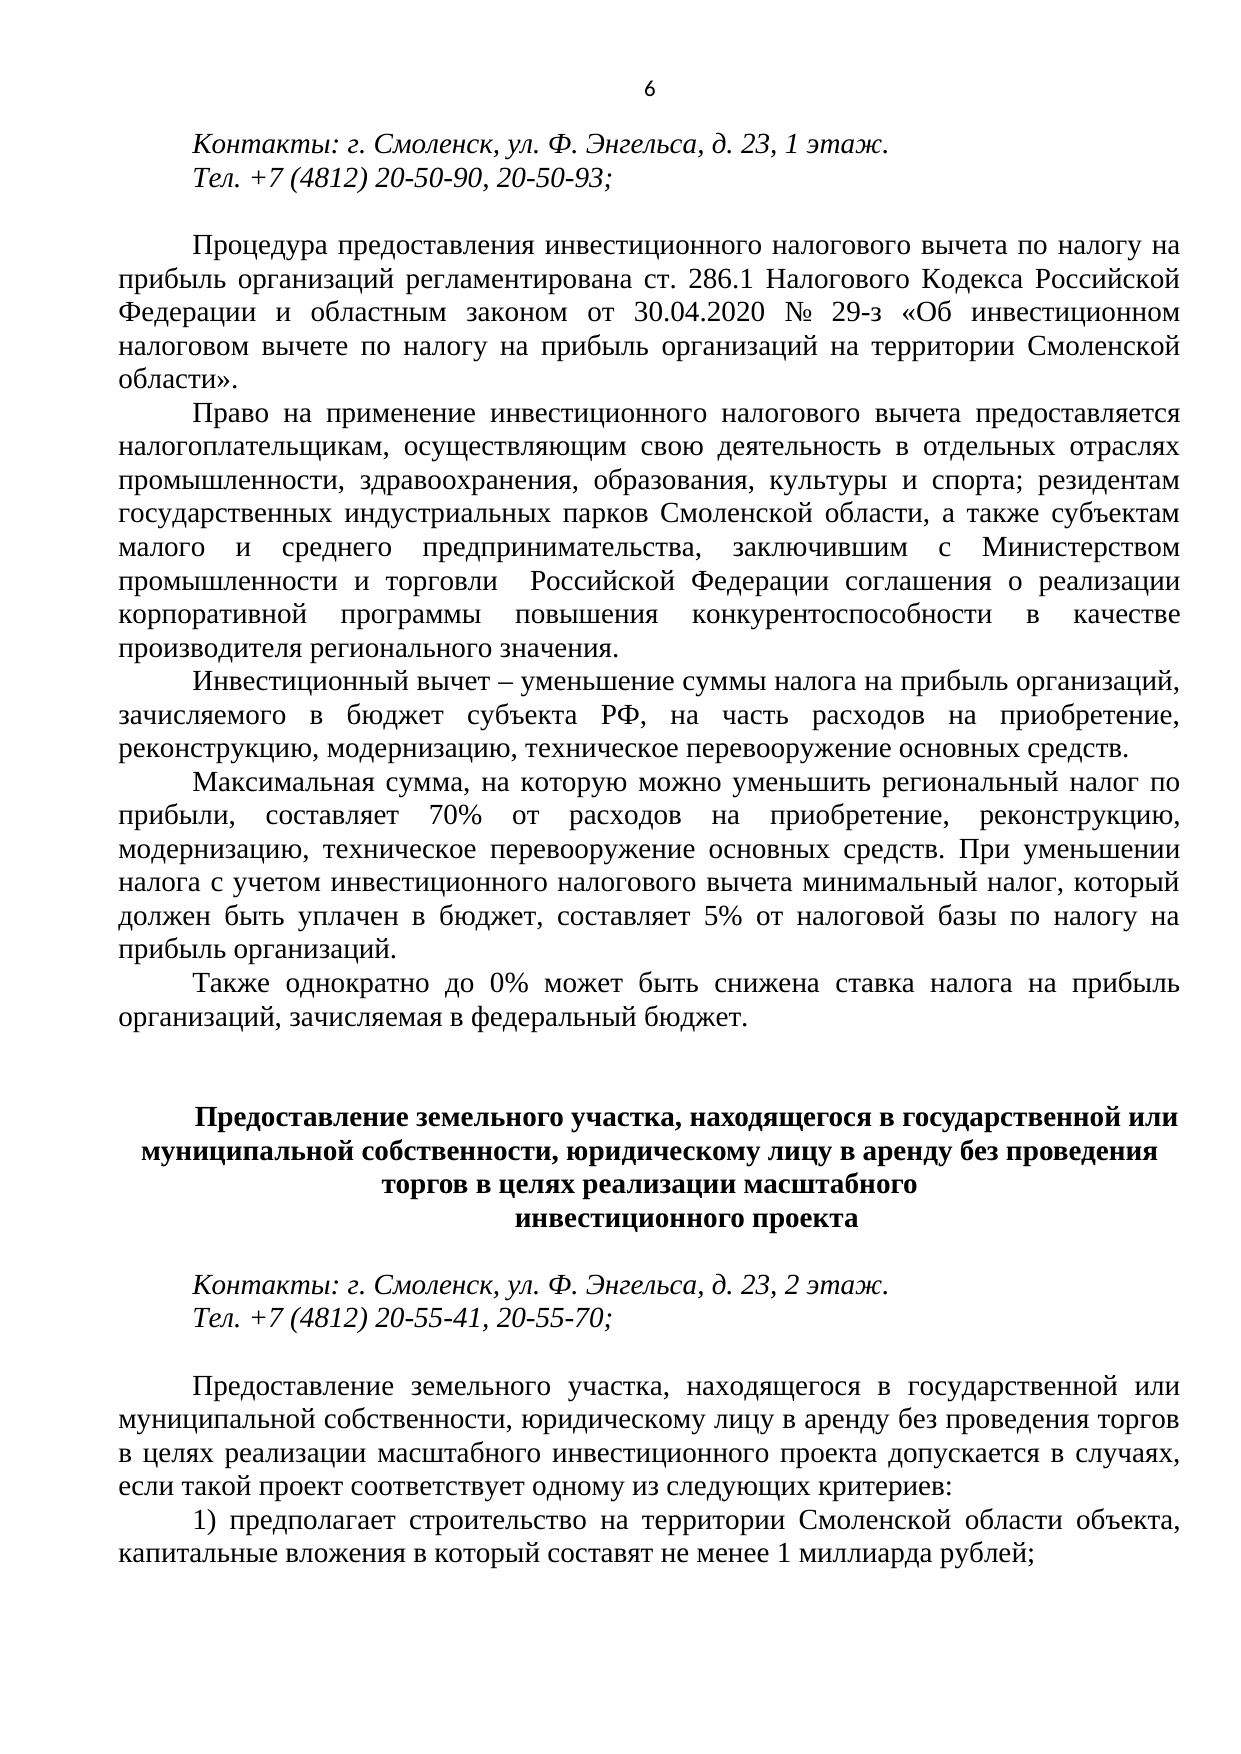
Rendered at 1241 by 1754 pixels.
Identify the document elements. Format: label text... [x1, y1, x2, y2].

subtitle инвестиционного проекта [118, 1200, 1181, 1233]
text Инвестиционный вычет – уменьшение суммы налога на прибыль организаций, зачисляемого в бюджет субъекта РФ, на часть расходов на приобретение, реконструкцию, модернизацию, техническое перевооружение основных средств. [118, 663, 1181, 764]
text Тел. +7 (4812) 20-50-90, 20-50-93; [118, 160, 1181, 194]
text Право на применение инвестиционного налогового вычета предоставляется налогоплательщикам, осуществляющим свою деятельность в отдельных отраслях промышленности, здравоохранения, образования, культуры и спорта; резидентам государственных индустриальных парков Смоленской области, а также субъектам малого и среднего предпринимательства, заключившим с Министерством промышленности и торговли Российской Федерации соглашения о реализации корпоративной программы повышения конкурентоспособности в качестве производителя регионального значения. [118, 395, 1181, 663]
text Предоставление земельного участка, находящегося в государственной или муниципальной собственности, юридическому лицу в аренду без проведения торгов в целях реализации масштабного инвестиционного проекта допускается в случаях, если такой проект соответствует одному из следующих критериев: [118, 1368, 1181, 1502]
text Максимальная сумма, на которую можно уменьшить региональный налог по прибыли, составляет 70% от расходов на приобретение, реконструкцию, модернизацию, техническое перевооружение основных средств. При уменьшении налога с учетом инвестиционного налогового вычета минимальный налог, который должен быть уплачен в бюджет, составляет 5% от налоговой базы по налогу на прибыль организаций. [118, 764, 1181, 965]
text Также однократно до 0% может быть снижена ставка налога на прибыль организаций, зачисляемая в федеральный бюджет. [118, 965, 1181, 1032]
text Контакты: г. Смоленск, ул. Ф. Энгельса, д. 23, 2 этаж. [118, 1267, 1181, 1301]
text 1) предполагает строительство на территории Смоленской области объекта, капитальные вложения в который составят не менее 1 миллиарда рублей; [118, 1502, 1181, 1569]
text Контакты: г. Смоленск, ул. Ф. Энгельса, д. 23, 1 этаж. [118, 127, 1181, 160]
subtitle Предоставление земельного участка, находящегося в государственной или муниципальной собственности, юридическому лицу в аренду без проведения торгов в целях реализации масштабного [118, 1099, 1181, 1200]
text Тел. +7 (4812) 20-55-41, 20-55-70; [118, 1301, 1181, 1334]
text Процедура предоставления инвестиционного налогового вычета по налогу на прибыль организаций регламентирована ст. 286.1 Налогового Кодекса Российской Федерации и областным законом от 30.04.2020 № 29-з «Об инвестиционном налоговом вычете по налогу на прибыль организаций на территории Смоленской области». [118, 227, 1181, 395]
